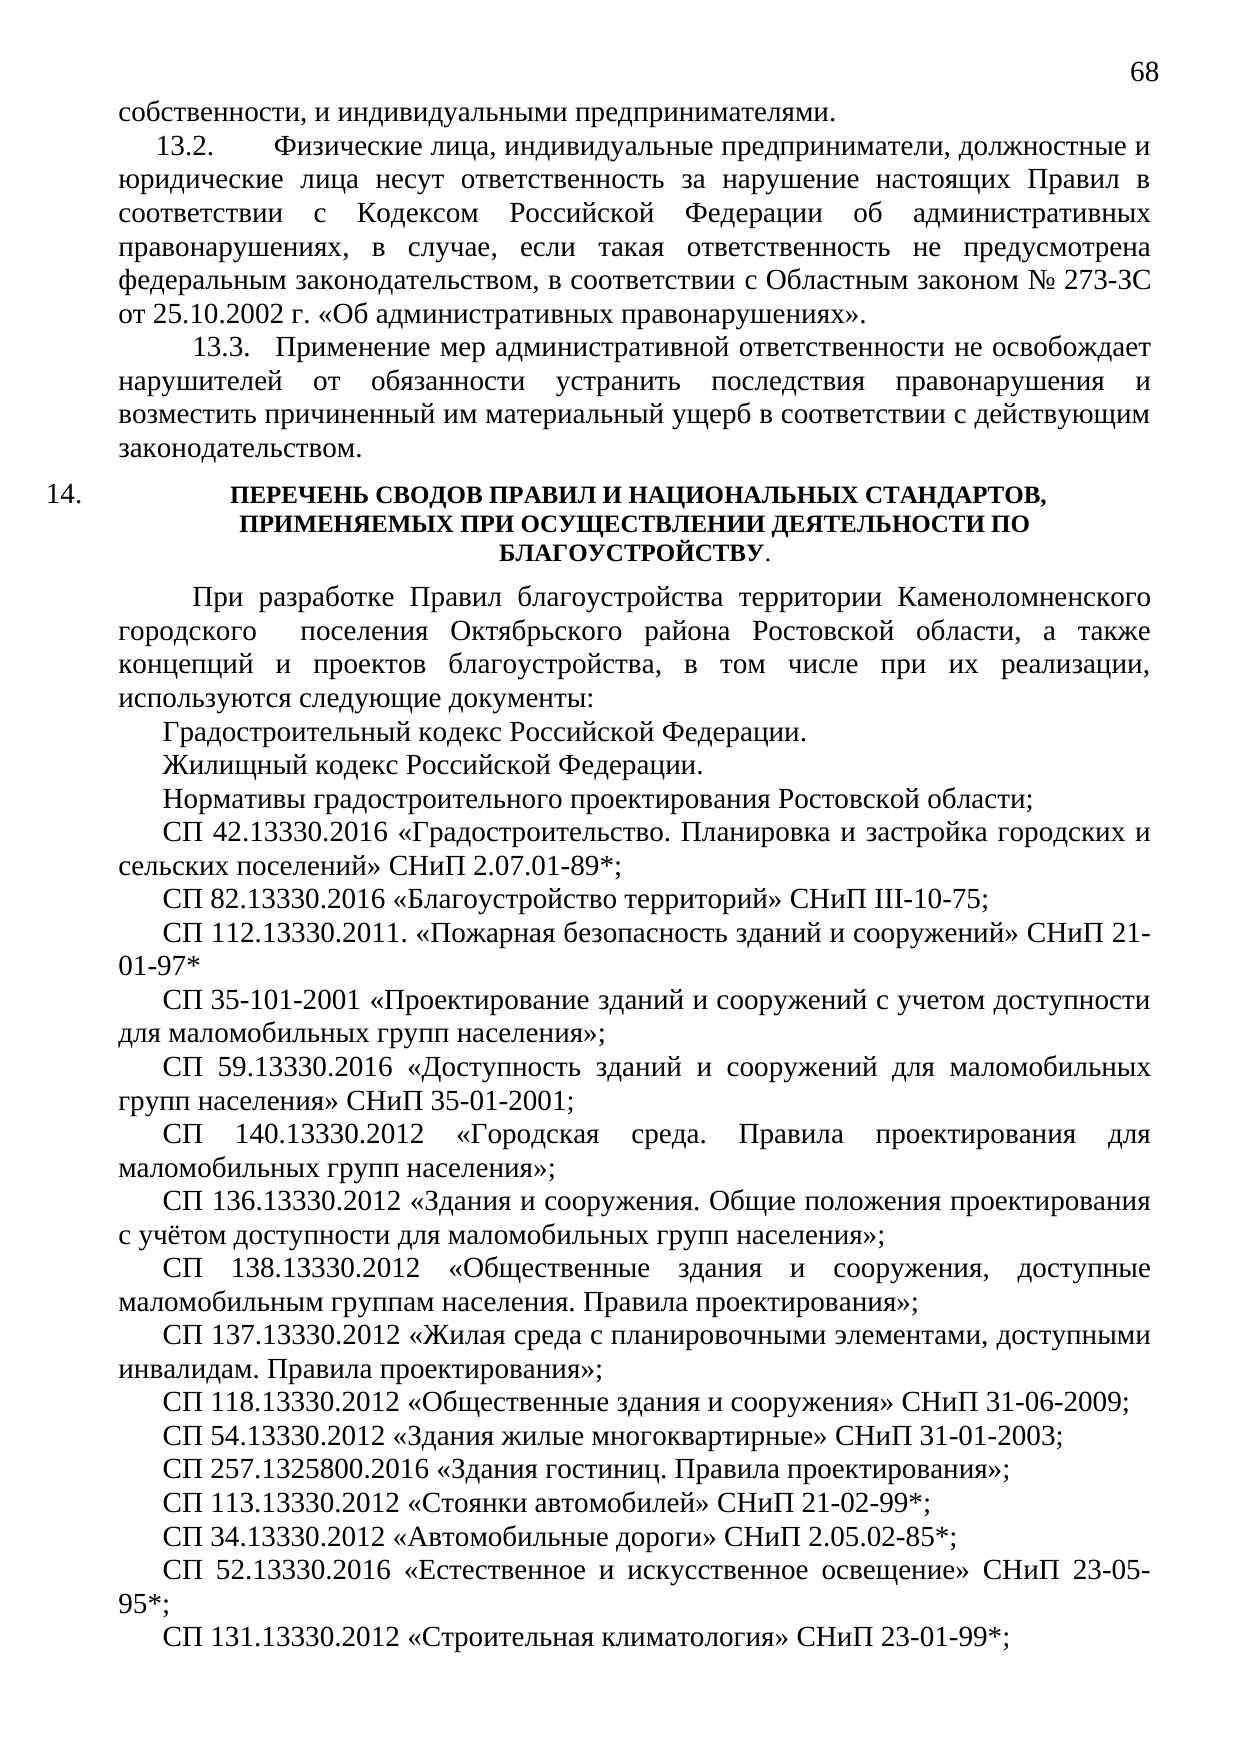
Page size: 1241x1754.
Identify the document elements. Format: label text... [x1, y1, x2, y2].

list Применение мер административной ответственности не освобождает нарушителей от обязанности устранить последствия правонарушения и возместить причиненный им материальный ущерб в соответствии с действующим законодательством. [118, 329, 1152, 463]
text СП 52.13330.2016 «Естественное и искусственное освещение» СНиП 23-05-95*; [118, 1552, 1152, 1619]
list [118, 94, 1152, 128]
text СП 112.13330.2011. «Пожарная безопасность зданий и сооружений» СНиП 21-01-97* [118, 915, 1152, 982]
text СП 34.13330.2012 «Автомобильные дороги» СНиП 2.05.02-85*; [118, 1519, 1152, 1552]
list ПЕРЕЧЕНЬ СВОДОВ ПРАВИЛ И НАЦИОНАЛЬНЫХ СТАНДАРТОВ, ПРИМЕНЯЕМЫХ ПРИ ОСУЩЕСТВЛЕНИИ ДЕЯТЕЛЬНОСТИ ПО БЛАГОУСТРОЙСТВУ. [0, 476, 1152, 567]
text Нормативы градостроительного проектирования Ростовской области; [118, 781, 1152, 814]
text СП 137.13330.2012 «Жилая среда с планировочными элементами, доступными инвалидам. Правила проектирования»; [118, 1317, 1152, 1384]
text СП 138.13330.2012 «Общественные здания и сооружения, доступные маломобильным группам населения. Правила проектирования»; [118, 1250, 1152, 1317]
text СП 113.13330.2012 «Стоянки автомобилей» СНиП 21-02-99*; [118, 1485, 1152, 1519]
text При разработке Правил благоустройства территории Каменоломненского городского поселения Октябрьского района Ростовской области, а также концепций и проектов благоустройства, в том числе при их реализации, используются следующие документы: [118, 579, 1152, 714]
text Градостроительный кодекс Российской Федерации. [118, 714, 1152, 747]
text СП 59.13330.2016 «Доступность зданий и сооружений для маломобильных групп населения» СНиП 35-01-2001; [118, 1049, 1152, 1116]
text СП 118.13330.2012 «Общественные здания и сооружения» СНиП 31-06-2009; [118, 1384, 1152, 1418]
text Жилищный кодекс Российской Федерации. [118, 747, 1152, 781]
text СП 82.13330.2016 «Благоустройство территорий» СНиП III-10-75; [118, 881, 1152, 915]
text СП 54.13330.2012 «Здания жилые многоквартирные» СНиП 31-01-2003; [118, 1418, 1152, 1452]
text СП 136.13330.2012 «Здания и сооружения. Общие положения проектирования с учётом доступности для маломобильных групп населения»; [118, 1183, 1152, 1250]
text СП 131.13330.2012 «Строительная климатология» СНиП 23-01-99*; [118, 1619, 1152, 1653]
text СП 42.13330.2016 «Градостроительство. Планировка и застройка городских и сельских поселений» СНиП 2.07.01-89*; [118, 814, 1152, 881]
text СП 35-101-2001 «Проектирование зданий и сооружений с учетом доступности для маломобильных групп населения»; [118, 982, 1152, 1049]
text СП 140.13330.2012 «Городская среда. Правила проектирования для маломобильных групп населения»; [118, 1116, 1152, 1183]
list Физические лица, индивидуальные предприниматели, должностные и юридические лица несут ответственность за нарушение настоящих Правил в соответствии с Кодексом Российской Федерации об административных правонарушениях, в случае, если такая ответственность не предусмотрена федеральным законодательством, в соответствии с Областным законом № 273-ЗС от 25.10.2002 г. «Об административных правонарушениях». [118, 128, 1152, 329]
text СП 257.1325800.2016 «Здания гостиниц. Правила проектирования»; [118, 1452, 1152, 1485]
